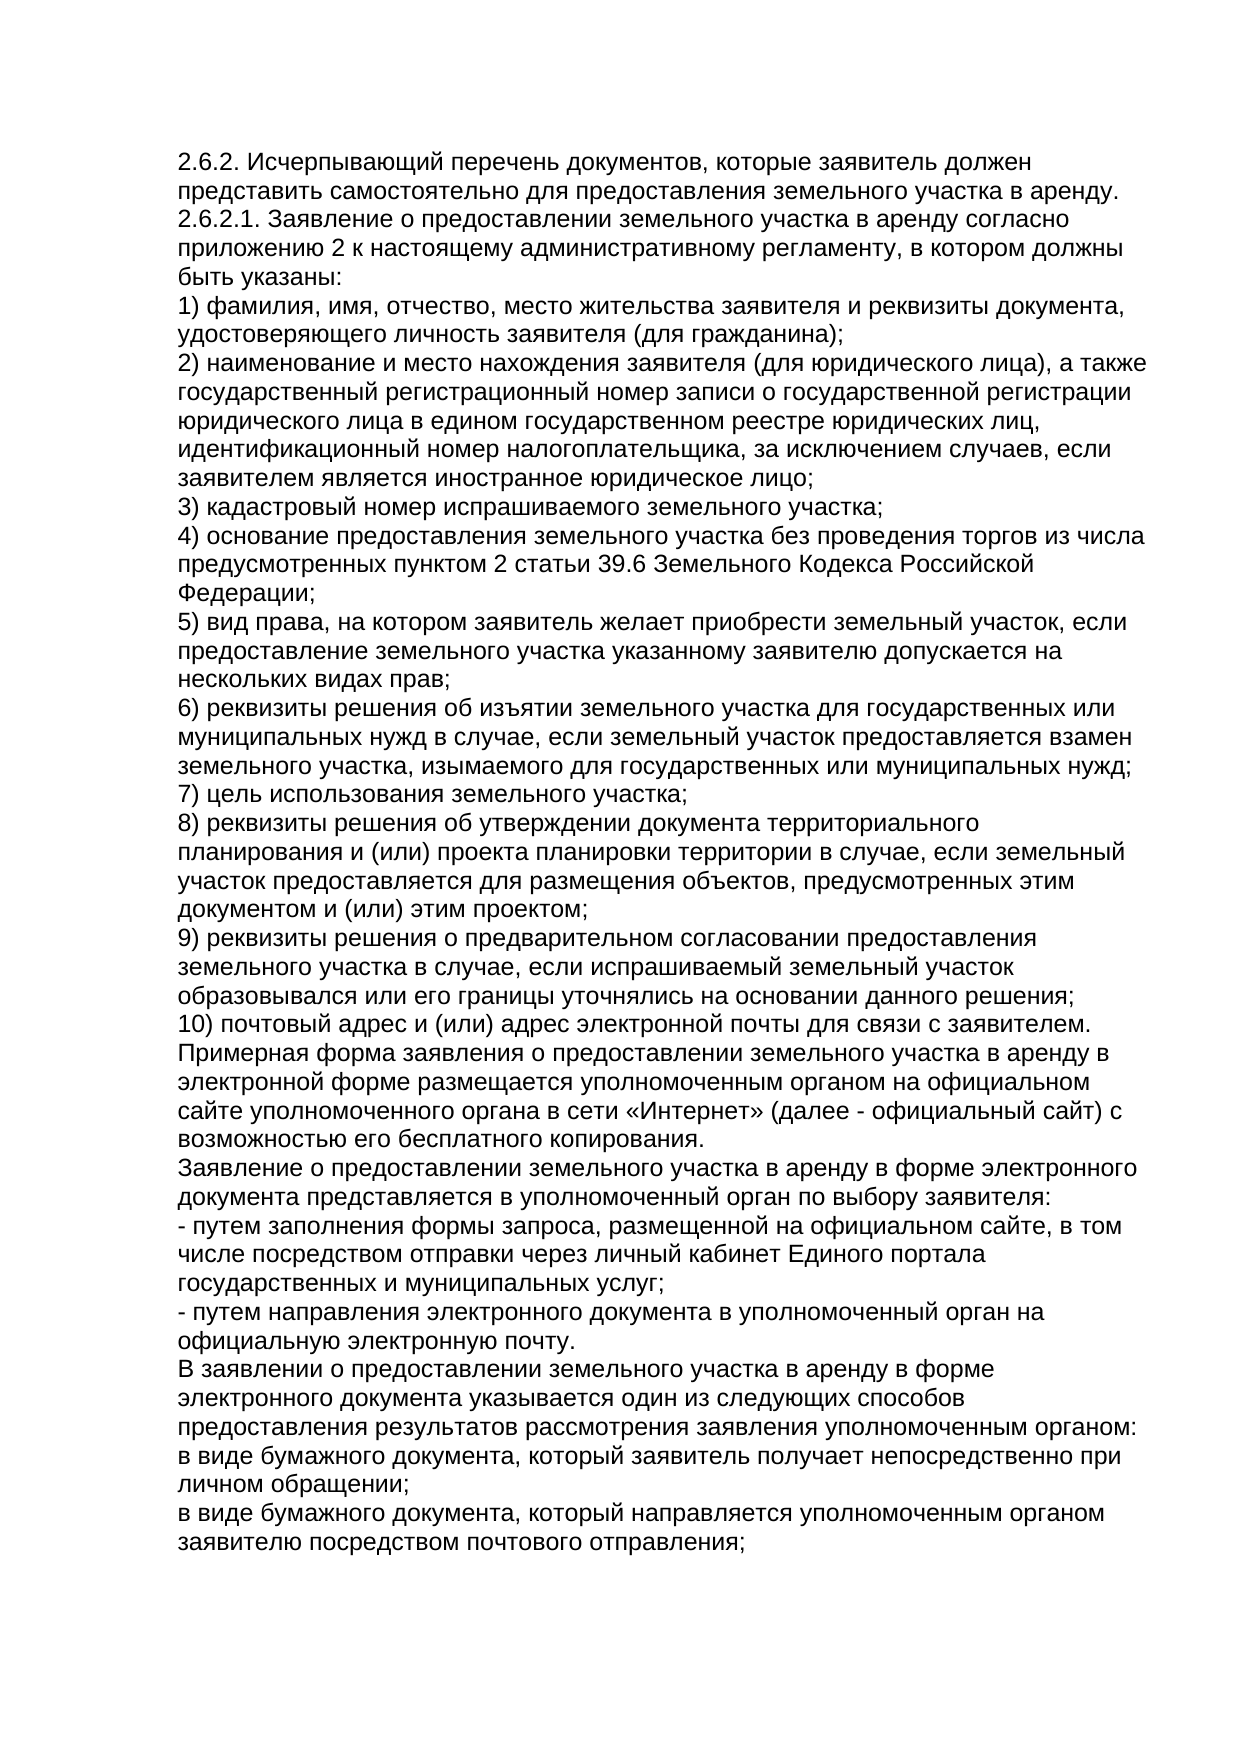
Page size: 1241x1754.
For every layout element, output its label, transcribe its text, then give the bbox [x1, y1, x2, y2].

text 5) вид права, на котором заявитель желает приобрести земельный участок, если предоставление земельного участка указанному заявителю допускается на нескольких видах прав; [177, 607, 1152, 693]
text 7) цель использования земельного участка; [177, 779, 1152, 808]
text 2.6.2.1. Заявление о предоставлении земельного участка в аренду согласно приложению 2 к настоящему административному регламенту, в котором должны быть указаны: [177, 204, 1152, 291]
text 1) фамилия, имя, отчество, место жительства заявителя и реквизиты документа, удостоверяющего личность заявителя (для гражданина); [177, 291, 1152, 348]
text 6) реквизиты решения об изъятии земельного участка для государственных или муниципальных нужд в случае, если земельный участок предоставляется взамен земельного участка, изымаемого для государственных или муниципальных нужд; [177, 693, 1152, 779]
text - путем заполнения формы запроса, размещенной на официальном сайте, в том числе посредством отправки через личный кабинет Единого портала государственных и муниципальных услуг; [177, 1211, 1152, 1297]
text 10) почтовый адрес и (или) адрес электронной почты для связи с заявителем. [177, 1009, 1152, 1038]
text в виде бумажного документа, который направляется уполномоченным органом заявителю посредством почтового отправления; [177, 1498, 1152, 1556]
text 9) реквизиты решения о предварительном согласовании предоставления земельного участка в случае, если испрашиваемый земельный участок образовывался или его границы уточнялись на основании данного решения; [177, 923, 1152, 1009]
text 4) основание предоставления земельного участка без проведения торгов из числа предусмотренных пунктом 2 статьи 39.6 Земельного Кодекса Российской Федерации; [177, 521, 1152, 607]
text В заявлении о предоставлении земельного участка в аренду в форме электронного документа указывается один из следующих способов предоставления результатов рассмотрения заявления уполномоченным органом: [177, 1354, 1152, 1441]
text 8) реквизиты решения об утверждении документа территориального планирования и (или) проекта планировки территории в случае, если земельный участок предоставляется для размещения объектов, предусмотренных этим документом и (или) этим проектом; [177, 808, 1152, 923]
text 3) кадастровый номер испрашиваемого земельного участка; [177, 492, 1152, 521]
text 2) наименование и место нахождения заявителя (для юридического лица), а также государственный регистрационный номер записи о государственной регистрации юридического лица в едином государственном реестре юридических лиц, идентификационный номер налогоплательщика, за исключением случаев, если заявителем является иностранное юридическое лицо; [177, 348, 1152, 492]
text 2.6.2. Исчерпывающий перечень документов, которые заявитель должен представить самостоятельно для предоставления земельного участка в аренду. [177, 147, 1152, 204]
text - путем направления электронного документа в уполномоченный орган на официальную электронную почту. [177, 1297, 1152, 1354]
text Заявление о предоставлении земельного участка в аренду в форме электронного документа представляется в уполномоченный орган по выбору заявителя: [177, 1153, 1152, 1211]
text в виде бумажного документа, который заявитель получает непосредственно при личном обращении; [177, 1441, 1152, 1498]
text Примерная форма заявления о предоставлении земельного участка в аренду в электронной форме размещается уполномоченным органом на официальном сайте уполномоченного органа в сети «Интернет» (далее - официальный сайт) с возможностью его бесплатного копирования. [177, 1038, 1152, 1153]
